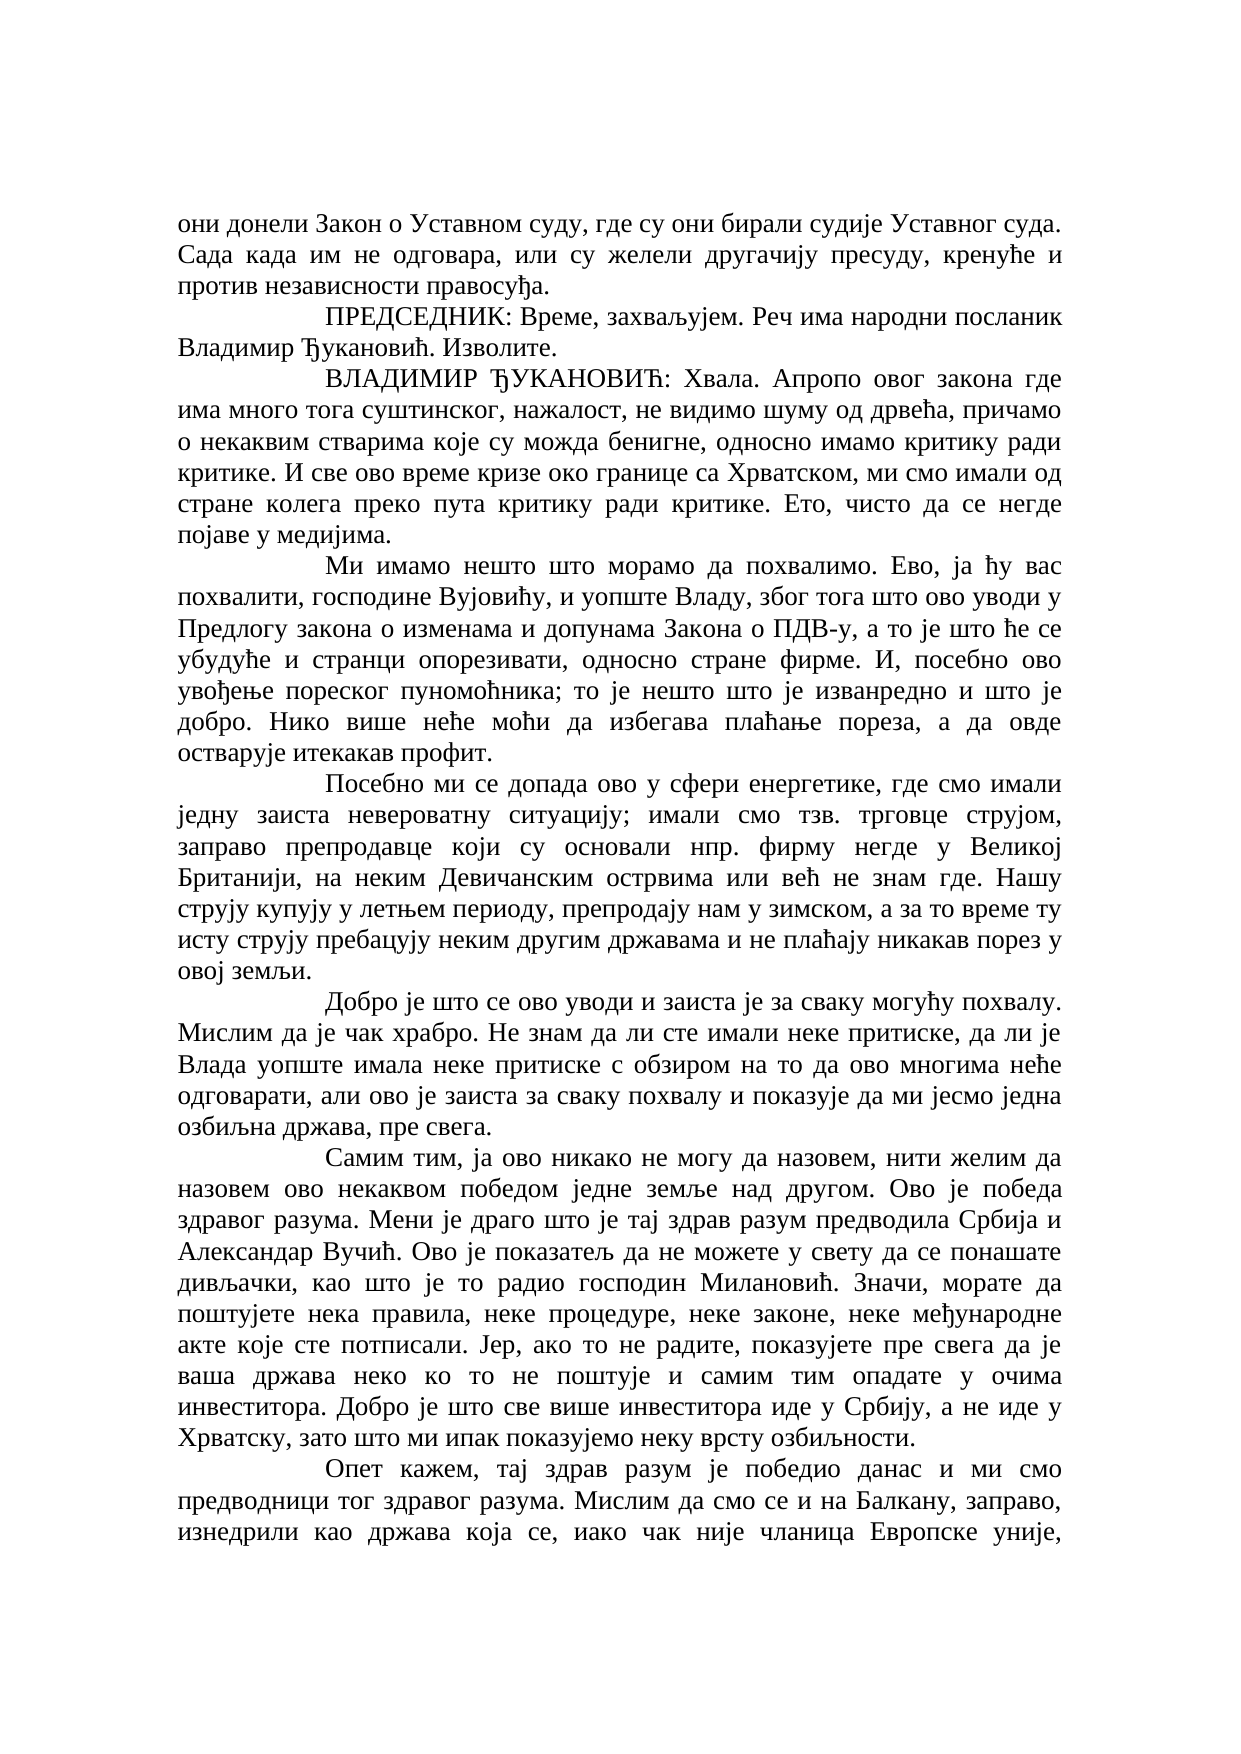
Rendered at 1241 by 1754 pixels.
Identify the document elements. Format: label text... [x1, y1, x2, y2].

text ВЛАДИМИР ЂУКАНОВИЋ: Хвала. Апропо овог закона где има много тога суштинског, нажалост, не видимо шуму од дрвећа, причамо о некаквим стварима које су можда бенигне, односно имамо критику ради критике. И све ово време кризе око границе са Хрватском, ми смо имали од стране колега преко пута критику ради критике. Ето, чисто да се негде појаве у медијима. [177, 362, 1063, 549]
text Добро је што се ово уводи и заиста је за сваку могућу похвалу. Мислим да је чак храбро. Не знам да ли сте имали неке притиске, да ли је Влада уопште имала неке притиске с обзиром на то да ово многима неће одговарати, али ово је заиста за сваку похвалу и показује да ми јесмо једна озбиљна држава, пре свега. [177, 985, 1063, 1141]
text Посебно ми се допада ово у сфери енергетике, где смо имали једну заиста невероватну ситуацију; имали смо тзв. трговце струјом, заправо препродавце који су основали нпр. фирму негде у Великој Британији, на неким Девичанским острвима или већ не знам где. Нашу струју купују у летњем периоду, препродају нам у зимском, а за то време ту исту струју пребацују неким другим државама и не плаћају никакав порез у овој земљи. [177, 767, 1063, 985]
text ПРЕДСЕДНИК: Време, захваљујем. Реч има народни посланик Владимир Ђукановић. Изволите. [177, 300, 1063, 362]
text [177, 207, 1063, 300]
text Ми имамо нешто што морамо да похвалимо. Ево, ја ћу вас похвалити, господине Вујовићу, и уопште Владу, због тога што ово уводи у Предлогу закона о изменама и допунама Закона о ПДВ-у, а то је што ће се убудуће и странци опорезивати, односно стране фирме. И, посебно ово увођење пореског пуномоћника; то је нешто што је изванредно и што је добро. Нико више неће моћи да избегава плаћање пореза, а да овде остварује итекакав профит. [177, 549, 1063, 767]
text Самим тим, ја ово никако не могу да назовем, нити желим да назовем ово некаквом победом једне земље над другом. Ово је победа здравог разума. Мени је драго што је тај здрав разум предводила Србија и Александар Вучић. Ово је показатељ да не можете у свету да се понашате дивљачки, као што је то радио господин Милановић. Значи, морате да поштујете нека правила, неке процедуре, неке законе, неке међународне акте које сте потписали. Јер, ако то не радите, показујете пре свега да је ваша држава неко ко то не поштује и самим тим опадате у очима инвеститора. Добро је што све више инвеститора иде у Србију, а не иде у Хрватску, зато што ми ипак показујемо неку врсту озбиљности. [177, 1141, 1063, 1453]
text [177, 1453, 1063, 1546]
